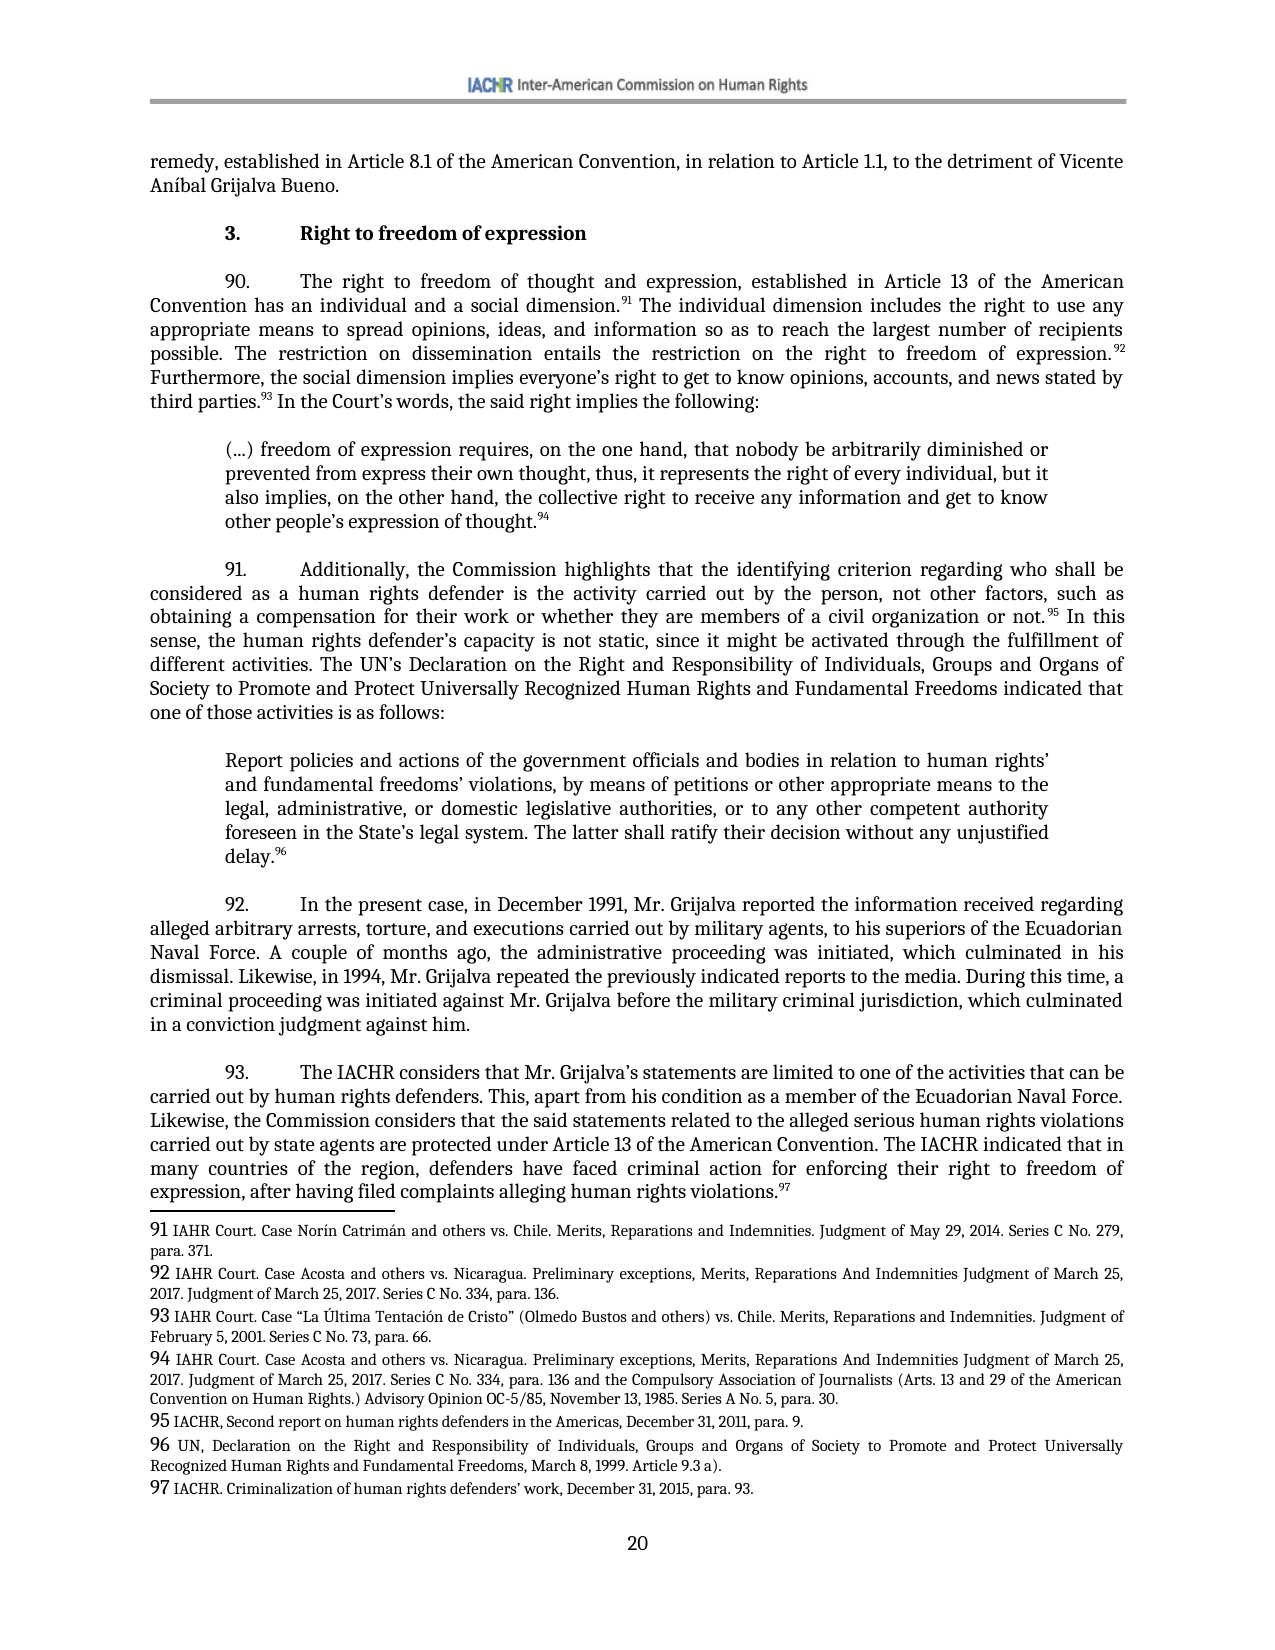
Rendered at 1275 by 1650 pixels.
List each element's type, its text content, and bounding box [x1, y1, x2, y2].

list The IACHR considers that Mr. Grijalva’s statements are limited to one of the activities that can be carried out by human rights defenders. This, apart from his condition as a member of the Ecuadorian Naval Force. Likewise, the Commission considers that the said statements related to the alleged serious human rights violations carried out by state agents are protected under Article 13 of the American Convention. The IACHR indicated that in many countries of the region, defenders have faced criminal action for enforcing their right to freedom of expression, after having filed complaints alleging human rights violations. [150, 1060, 1125, 1204]
list The right to freedom of thought and expression, established in Article 13 of the American Convention has an individual and a social dimension. The individual dimension includes the right to use any appropriate means to spread opinions, ideas, and information so as to reach the largest number of recipients possible. The restriction on dissemination entails the restriction on the right to freedom of expression. Furthermore, the social dimension implies everyone’s right to get to know opinions, accounts, and news stated by third parties. In the Court’s words, the said right implies the following: [150, 270, 1125, 413]
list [150, 150, 1125, 198]
text Report policies and actions of the government officials and bodies in relation to human rights’ and fundamental freedoms’ violations, by means of petitions or other appropriate means to the legal, administrative, or domestic legislative authorities, or to any other competent authority foreseen in the State’s legal system. The latter shall ratify their decision without any unjustified delay. [225, 749, 1050, 869]
list Additionally, the Commission highlights that the identifying criterion regarding who shall be considered as a human rights defender is the activity carried out by the person, not other factors, such as obtaining a compensation for their work or whether they are members of a civil organization or not. In this sense, the human rights defender’s capacity is not static, since it might be activated through the fulfillment of different activities. The UN’s Declaration on the Right and Responsibility of Individuals, Groups and Organs of Society to Promote and Protect Universally Recognized Human Rights and Fundamental Freedoms indicated that one of those activities is as follows: [150, 557, 1125, 725]
picture [456, 75, 819, 95]
list Right to freedom of expression [225, 222, 1125, 246]
text (...) freedom of expression requires, on the one hand, that nobody be arbitrarily diminished or prevented from express their own thought, thus, it represents the right of every individual, but it also implies, on the other hand, the collective right to receive any information and get to know other people’s expression of thought. [225, 437, 1050, 533]
list In the present case, in December 1991, Mr. Grijalva reported the information received regarding alleged arbitrary arrests, torture, and executions carried out by military agents, to his superiors of the Ecuadorian Naval Force. A couple of months ago, the administrative proceeding was initiated, which culminated in his dismissal. Likewise, in 1994, Mr. Grijalva repeated the previously indicated reports to the media. During this time, a criminal proceeding was initiated against Mr. Grijalva before the military criminal jurisdiction, which culminated in a conviction judgment against him. [150, 893, 1125, 1036]
